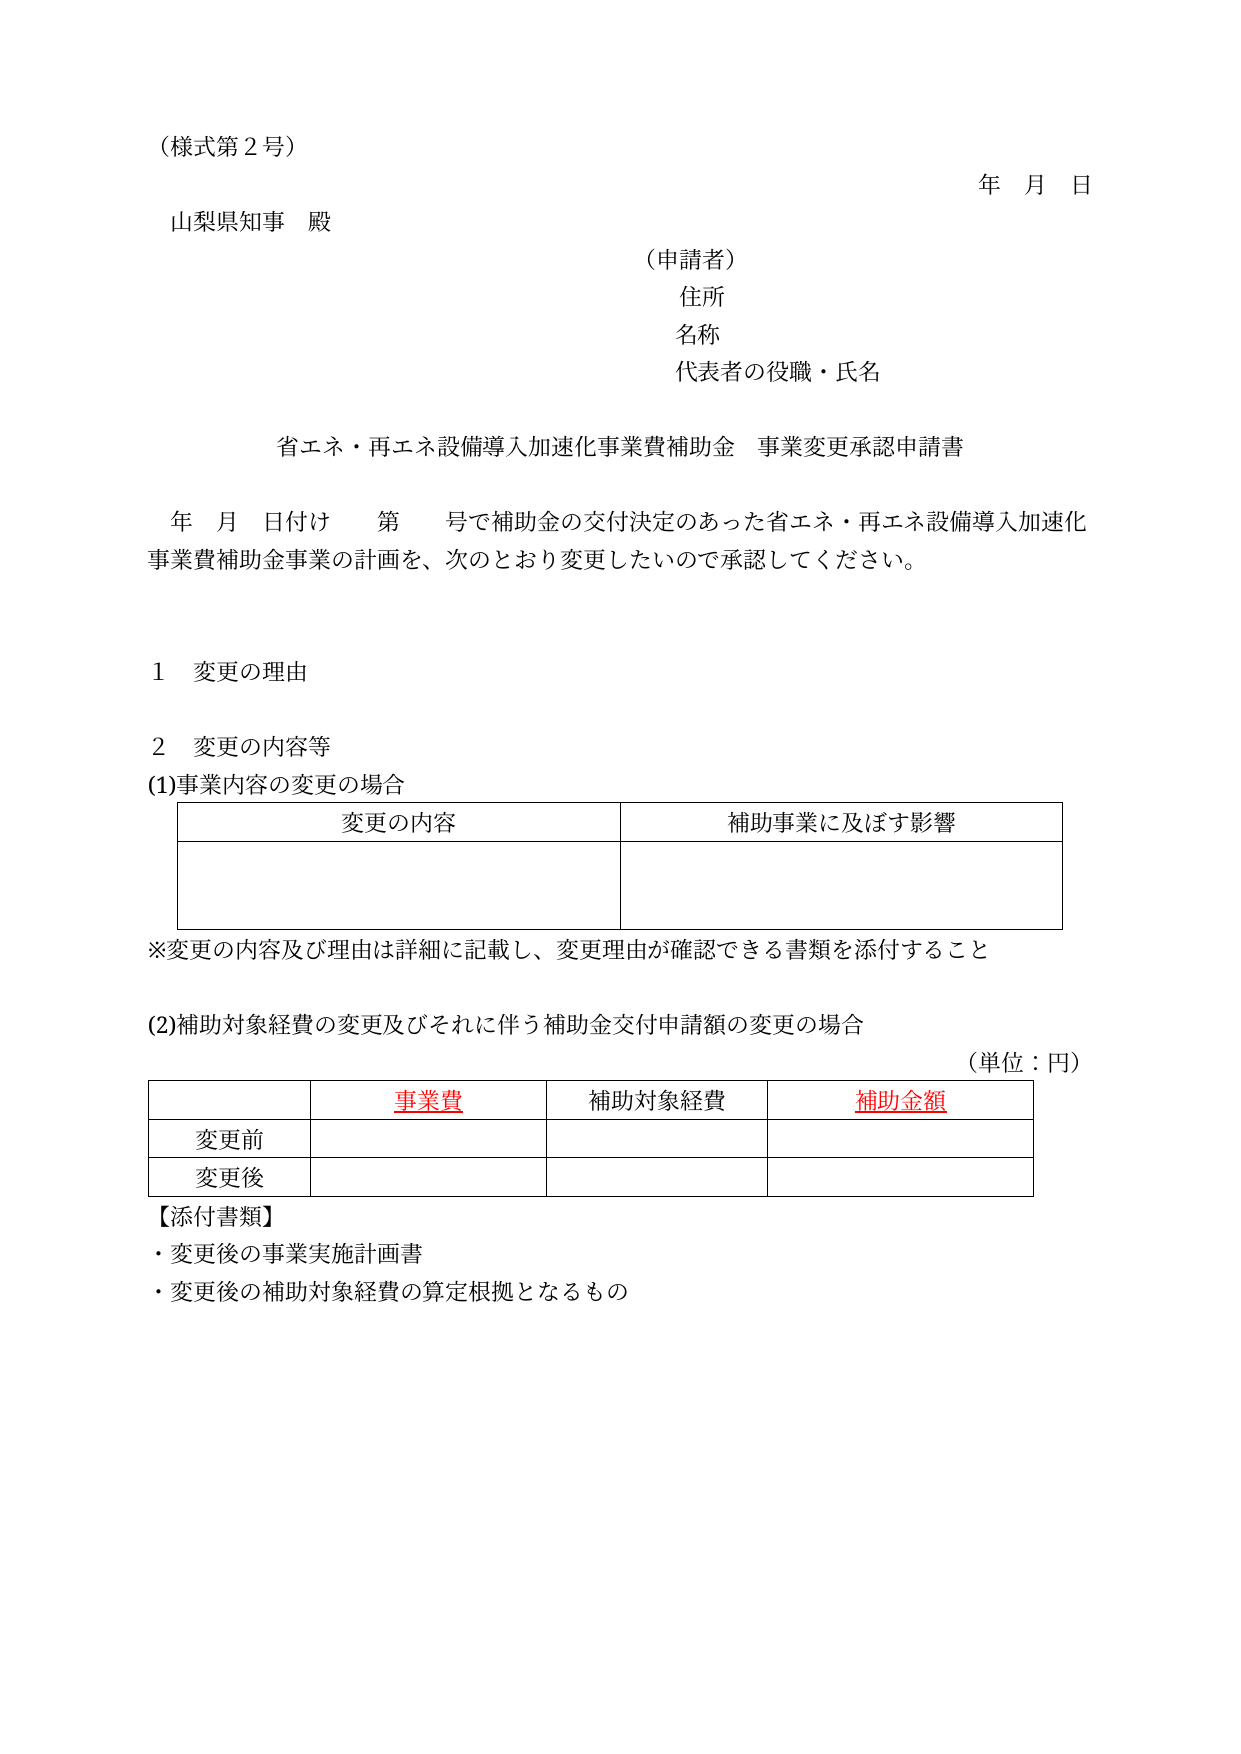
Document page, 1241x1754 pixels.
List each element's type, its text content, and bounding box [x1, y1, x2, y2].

text 住所 [148, 277, 1005, 314]
table_cell [768, 1120, 1033, 1157]
table_header 補助事業に及ぼす影響 [621, 803, 1062, 841]
text (2)補助対象経費の変更及びそれに伴う補助金交付申請額の変更の場合 [148, 1005, 1092, 1043]
table_cell 変更前 [149, 1120, 310, 1157]
table_header 補助対象経費 [547, 1081, 767, 1119]
text (1)事業内容の変更の場合 [148, 764, 1092, 802]
text 山梨県知事 殿 [148, 202, 1092, 239]
table_cell [547, 1120, 767, 1157]
table_header 補助金額 [768, 1081, 1033, 1119]
text （申請者） [148, 239, 1005, 277]
text 【添付書類】 [148, 1197, 1092, 1234]
text （単位：円） [148, 1043, 1092, 1080]
text １ 変更の理由 [148, 652, 1092, 689]
text 年 月 日 [148, 164, 1092, 202]
table_cell 変更後 [149, 1158, 310, 1196]
table_cell [311, 1120, 546, 1157]
text 名称 [148, 314, 1005, 352]
text 代表者の役職・氏名 [148, 352, 1005, 389]
table_cell [547, 1158, 767, 1196]
table_cell [621, 842, 1062, 929]
table_cell [768, 1158, 1033, 1196]
table_cell [311, 1158, 546, 1196]
text ・変更後の事業実施計画書 [148, 1234, 1092, 1272]
table_header 事業費 [311, 1081, 546, 1119]
table_header [149, 1081, 310, 1119]
text 省エネ・再エネ設備導入加速化事業費補助金 事業変更承認申請書 [148, 427, 1092, 464]
text ・変更後の補助対象経費の算定根拠となるもの [148, 1272, 1092, 1309]
text ※変更の内容及び理由は詳細に記載し、変更理由が確認できる書類を添付すること [148, 930, 1092, 968]
table_cell [178, 842, 620, 929]
table_header 変更の内容 [178, 803, 620, 841]
text ２ 変更の内容等 [148, 727, 1092, 764]
text 年 月 日付け 第 号で補助金の交付決定のあった省エネ・再エネ設備導入加速化事業費補助金事業の計画を、次のとおり変更したいので承認してください。 [148, 502, 1092, 577]
text （様式第２号） [148, 127, 1092, 164]
